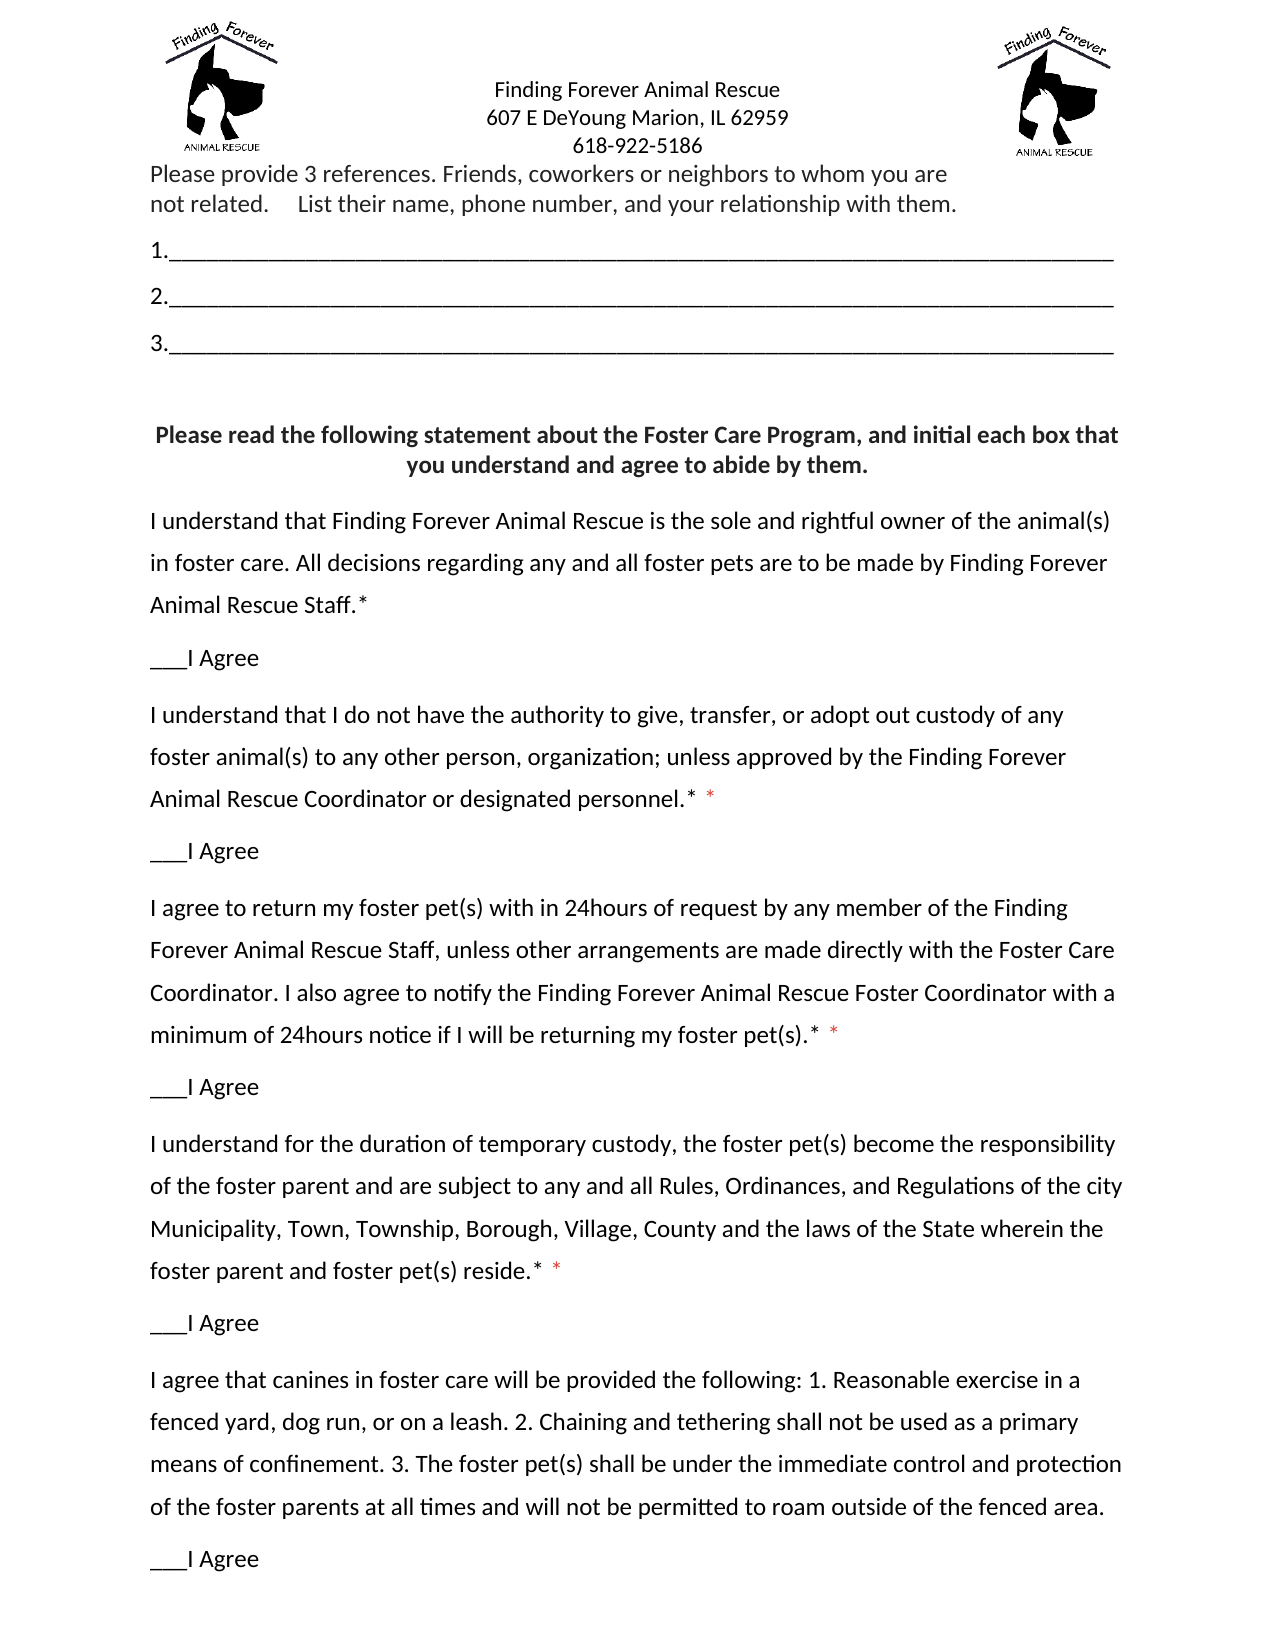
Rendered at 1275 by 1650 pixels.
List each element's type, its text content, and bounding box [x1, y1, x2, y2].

text I understand that Finding Forever Animal Rescue is the sole and rightful owner of the animal(s) in foster care. All decisions regarding any and all foster pets are to be made by Finding Forever Animal Rescue Staff.* [150, 496, 1125, 622]
text ___I Agree [150, 1304, 1125, 1338]
picture [982, 20, 1123, 161]
text I agree to return my foster pet(s) with in 24hours of request by any member of the Finding Forever Animal Rescue Staff, unless other arrangements are made directly with the Foster Care Coordinator. I also agree to notify the Finding Forever Animal Rescue Foster Coordinator with a minimum of 24hours notice if I will be returning my foster pet(s).* * [150, 883, 1125, 1052]
text 1.____________________________________________________________________________ [150, 235, 1125, 264]
text ___I Agree [150, 1068, 1125, 1102]
text I understand that I do not have the authority to give, transfer, or adopt out custody of any foster animal(s) to any other person, organization; unless approved by the Finding Forever Animal Rescue Coordinator or designated personnel.* * [150, 689, 1125, 816]
text 3.____________________________________________________________________________ [150, 327, 1125, 357]
text ___I Agree [150, 1540, 1125, 1574]
text Please provide 3 references. Friends, coworkers or neighbors to whom you are not related. List their name, phone number, and your relationship with them. [150, 159, 1125, 218]
text I agree that canines in foster care will be provided the following: 1. Reasonable exercise in a fenced yard, dog run, or on a leash. 2. Chaining and tethering shall not be used as a primary means of confinement. 3. The foster pet(s) shall be under the immediate control and protection of the foster parents at all times and will not be permitted to roam outside of the fenced area. [150, 1355, 1125, 1523]
picture [150, 15, 291, 156]
text ___I Agree [150, 639, 1125, 673]
text Please read the following statement about the Foster Care Program, and initial each box that you understand and agree to abide by them. [150, 420, 1125, 479]
text ___I Agree [150, 833, 1125, 866]
text 2.____________________________________________________________________________ [150, 281, 1125, 311]
text I understand for the duration of temporary custody, the foster pet(s) become the responsibility of the foster parent and are subject to any and all Rules, Ordinances, and Regulations of the city Municipality, Town, Township, Borough, Village, County and the laws of the State wherein the foster parent and foster pet(s) reside.* * [150, 1119, 1125, 1288]
